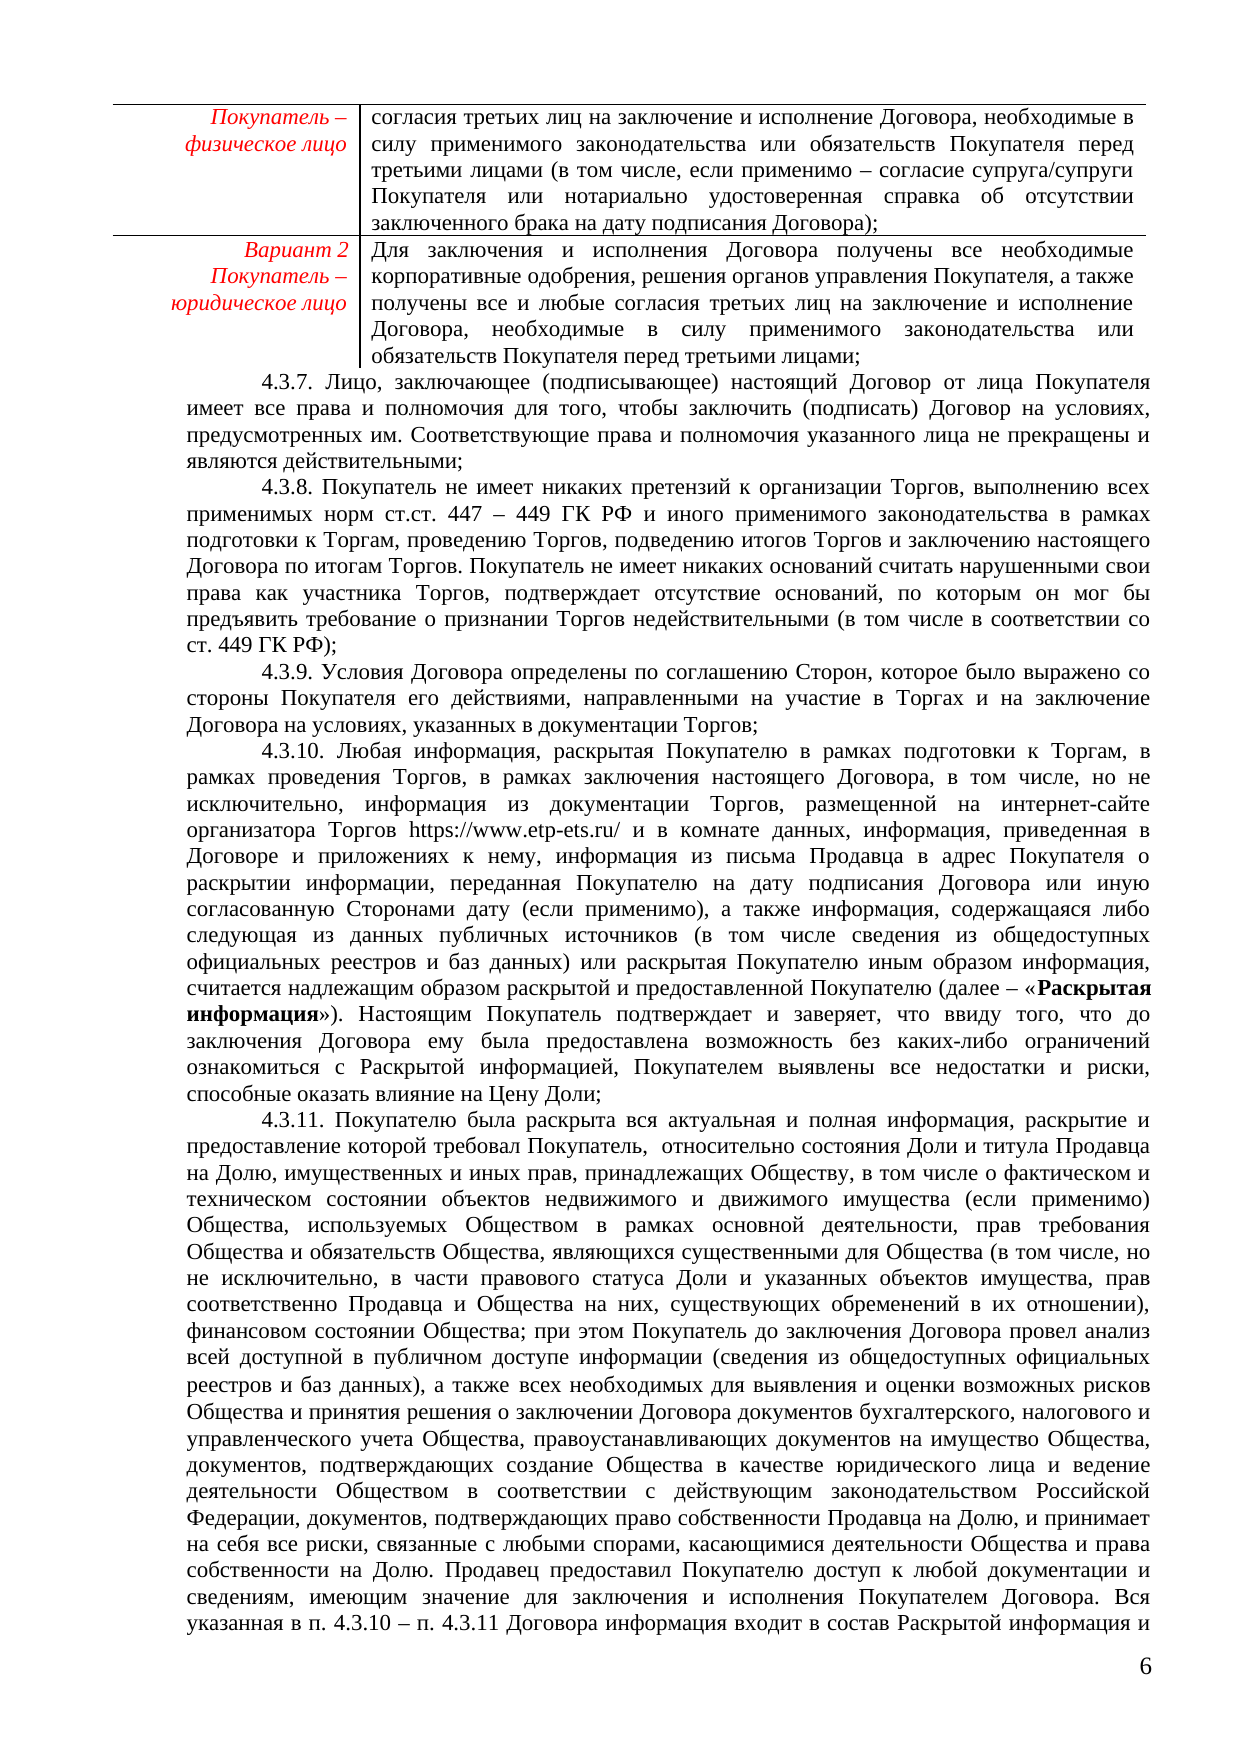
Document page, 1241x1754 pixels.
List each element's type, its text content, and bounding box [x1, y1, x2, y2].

text 4.3.9. Условия Договора определены по соглашению Сторон, которое было выражено со стороны Покупателя его действиями, направленными на участие в Торгах и на заключение Договора на условиях, указанных в документации Торгов; [186, 658, 1152, 737]
table_cell Вариант 2 Покупатель – юридическое лицо [113, 236, 359, 368]
table_cell Для заключения и исполнения Договора получены все необходимые корпоративные одобрения, решения органов управления Покупателя, а также получены все и любые согласия третьих лиц на заключение и исполнение Договора, необходимые в силу применимого законодательства или обязательств Покупателя перед третьими лицами; [361, 236, 1146, 368]
text 4.3.10. Любая информация, раскрытая Покупателю в рамках подготовки к Торгам, в рамках проведения Торгов, в рамках заключения настоящего Договора, в том числе, но не исключительно, информация из документации Торгов, размещенной на интернет-сайте организатора Торгов https://www.etp-ets.ru/ и в комнате данных, информация, приведенная в Договоре и приложениях к нему, информация из письма Продавца в адрес Покупателя о раскрытии информации, переданная Покупателю на дату подписания Договора или иную согласованную Сторонами дату (если применимо), а также информация, содержащаяся либо следующая из данных публичных источников (в том числе сведения из общедоступных официальных реестров и баз данных) или раскрытая Покупателю иным образом информация, считается надлежащим образом раскрытой и предоставленной Покупателю (далее – «Раскрытая информация»). Настоящим Покупатель подтверждает и заверяет, что ввиду того, что до заключения Договора ему была предоставлена возможность без каких-либо ограничений ознакомиться с Раскрытой информацией, Покупателем выявлены все недостатки и риски, способные оказать влияние на Цену Доли; [186, 737, 1152, 1106]
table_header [361, 105, 1146, 235]
text 4.3.7. Лицо, заключающее (подписывающее) настоящий Договор от лица Покупателя имеет все права и полномочия для того, чтобы заключить (подписать) Договор на условиях, предусмотренных им. Соответствующие права и полномочия указанного лица не прекращены и являются действительными; [186, 368, 1152, 473]
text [186, 1106, 1152, 1635]
text 4.3.8. Покупатель не имеет никаких претензий к организации Торгов, выполнению всех применимых норм ст.ст. 447 – 449 ГК РФ и иного применимого законодательства в рамках подготовки к Торгам, проведению Торгов, подведению итогов Торгов и заключению настоящего Договора по итогам Торгов. Покупатель не имеет никаких оснований считать нарушенными свои права как участника Торгов, подтверждает отсутствие оснований, по которым он мог бы предъявить требование о признании Торгов недействительными (в том числе в соответствии со ст. 449 ГК РФ); [186, 473, 1152, 658]
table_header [113, 105, 359, 235]
